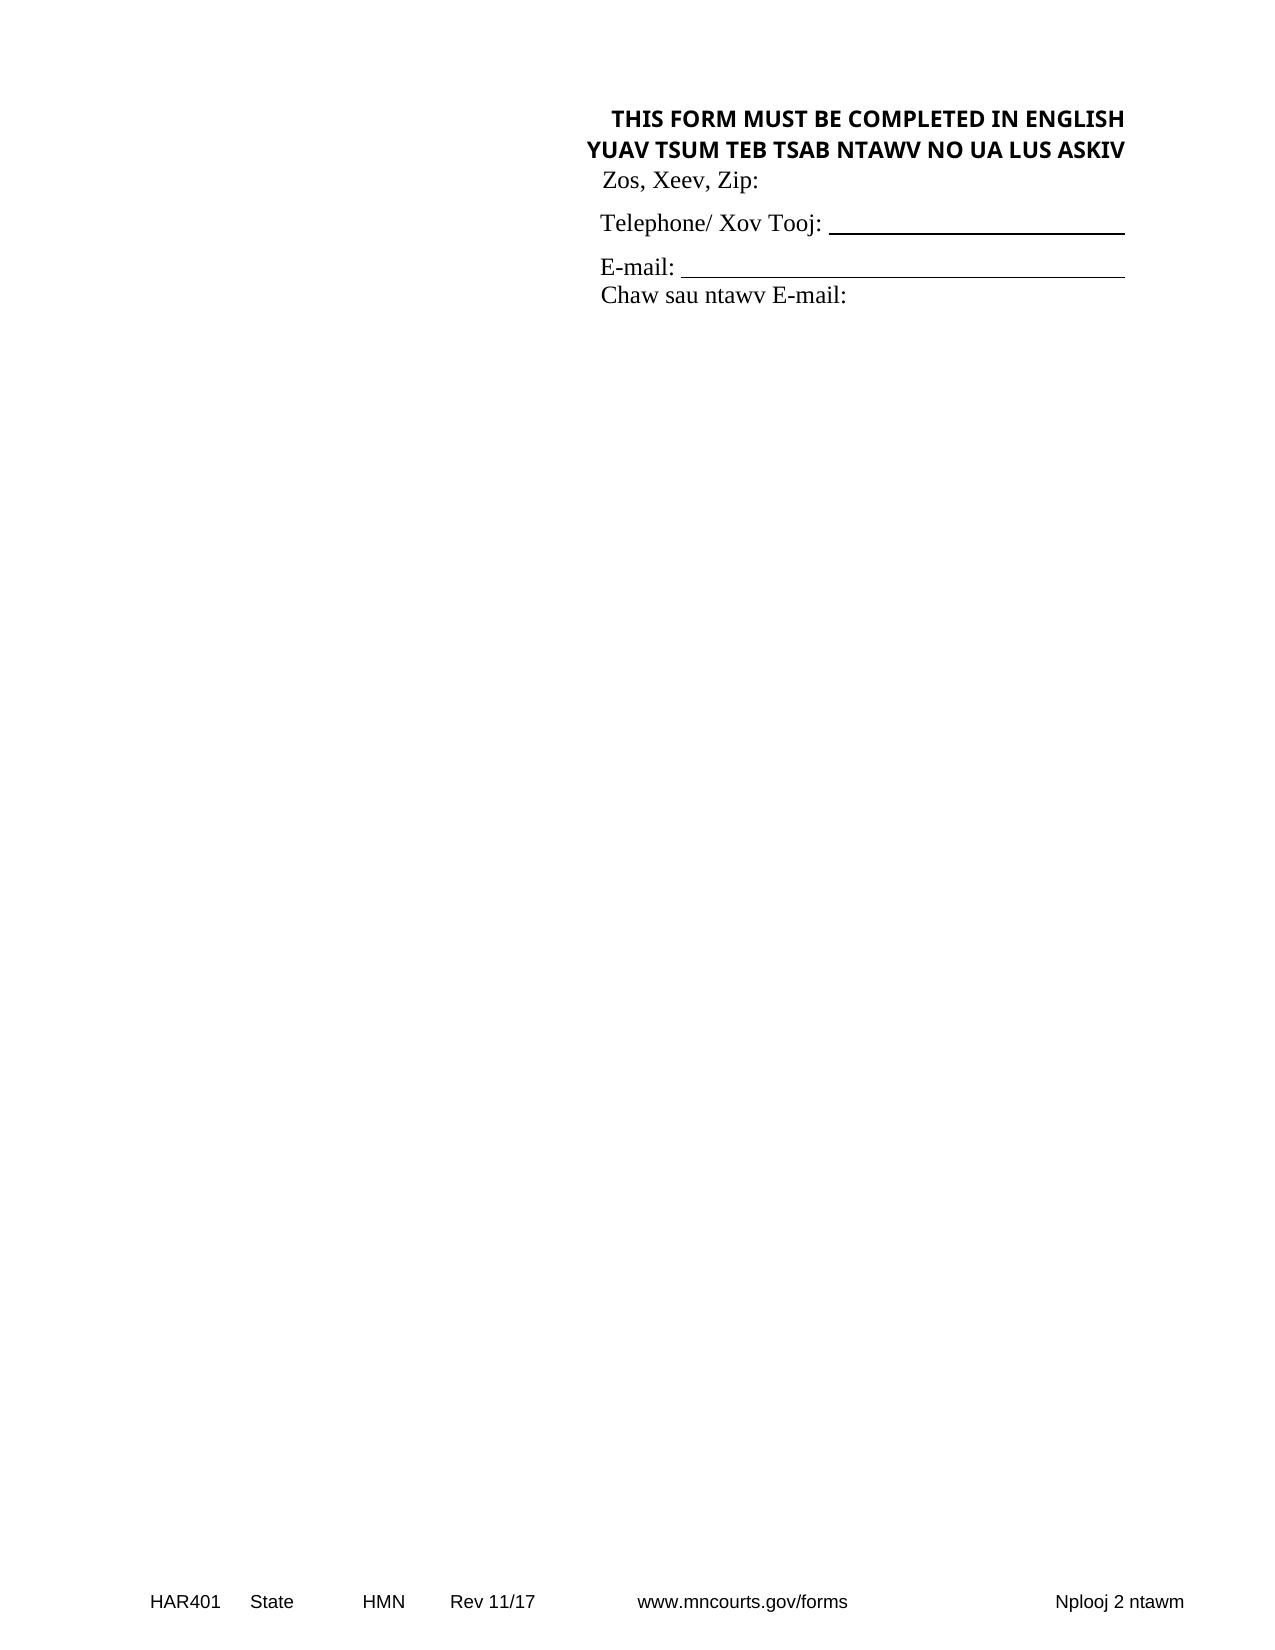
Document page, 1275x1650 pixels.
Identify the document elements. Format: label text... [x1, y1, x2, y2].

text Telephone/ Xov Tooj: [150, 208, 1125, 237]
text Chaw sau ntawv E-mail: [150, 280, 1125, 309]
text Zos, Xeev, Zip: [150, 165, 1125, 194]
text E-mail: [150, 252, 1125, 280]
